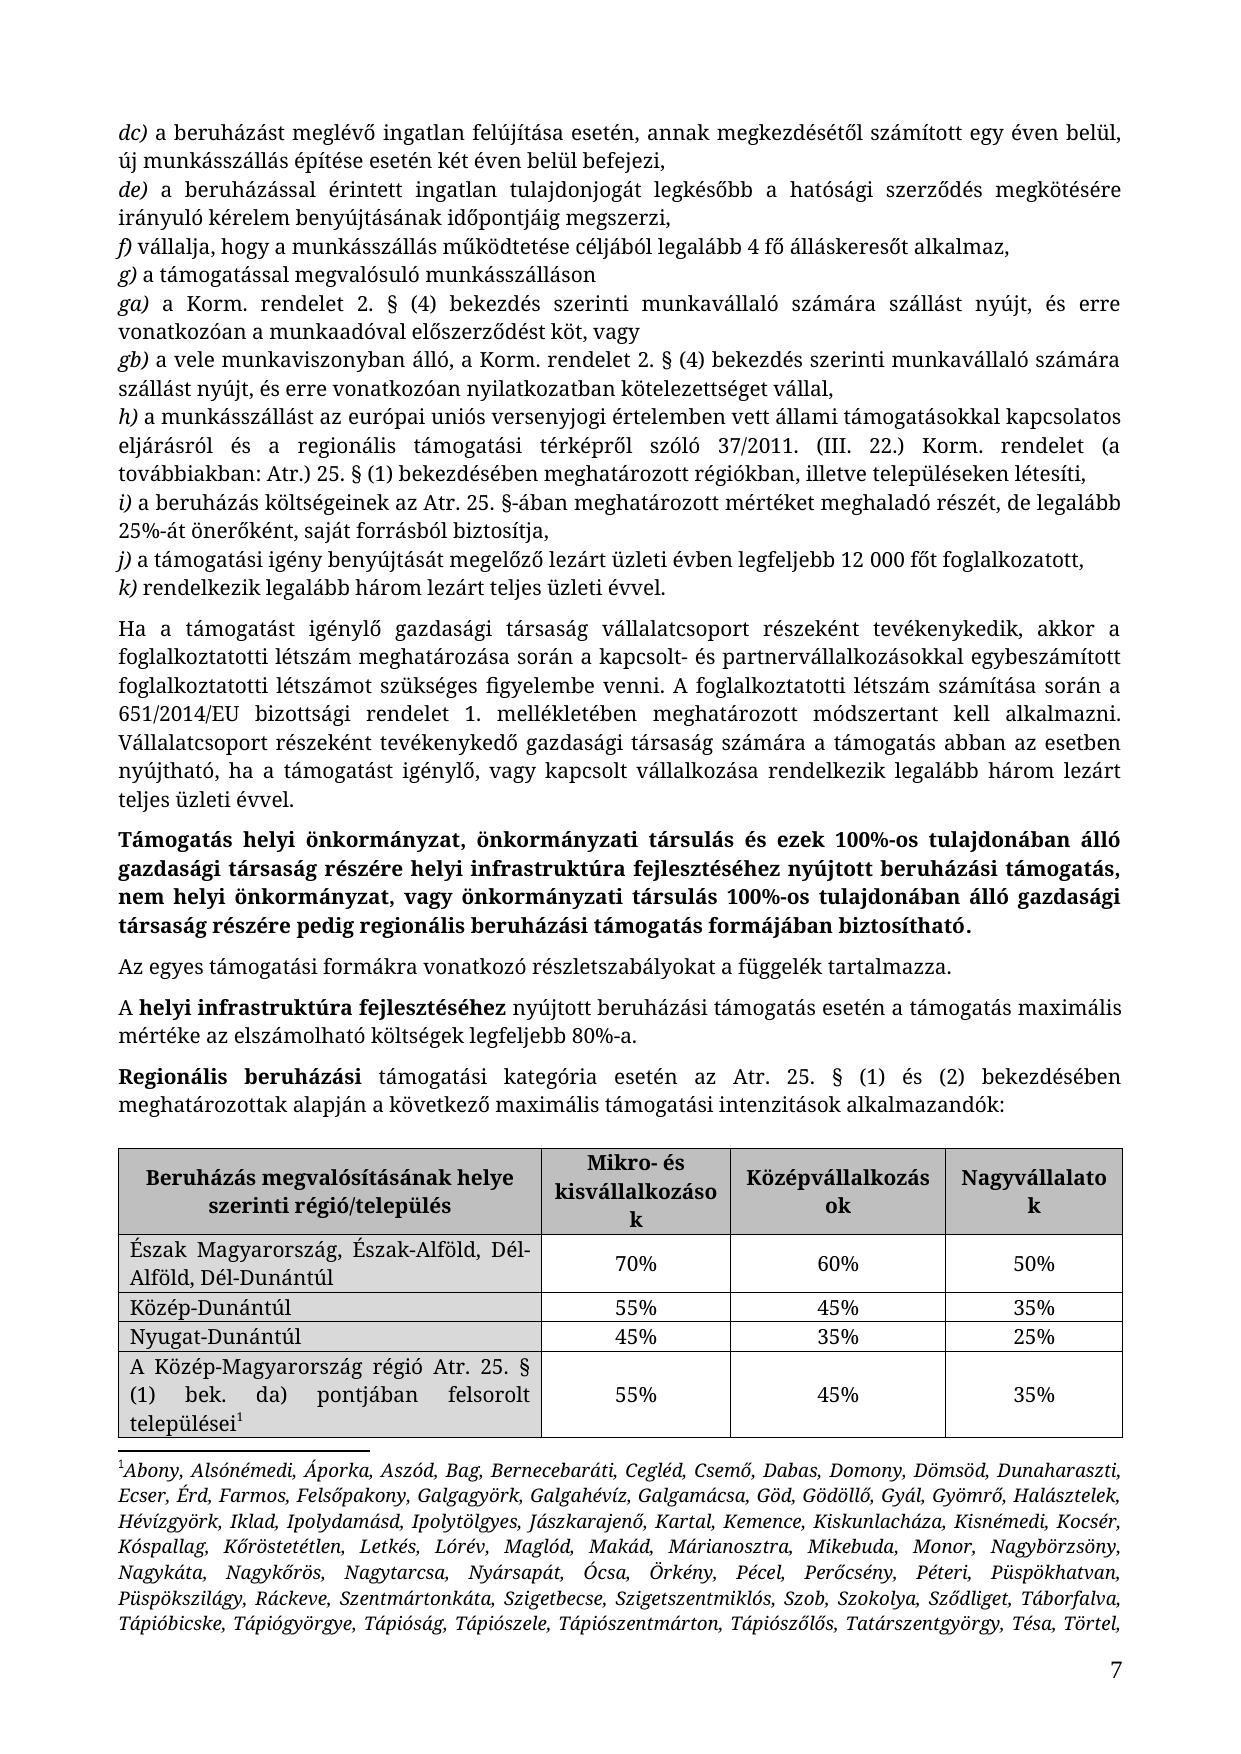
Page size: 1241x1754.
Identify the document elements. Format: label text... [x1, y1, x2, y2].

text i) a beruházás költségeinek az Atr. 25. §-ában meghatározott mértéket meghaladó részét, de legalább 25%-át önerőként, saját forrásból biztosítja, [118, 488, 1122, 545]
list Regionális beruházási támogatási kategória esetén az Atr. 25. § (1) és (2) bekezdésében meghatározottak alapján a következő maximális támogatási intenzitások alkalmazandók: [118, 1062, 1122, 1119]
table_cell 45% [731, 1293, 945, 1321]
list A helyi infrastruktúra fejlesztéséhez nyújtott beruházási támogatás esetén a támogatás maximális mértéke az elszámolható költségek legfeljebb 80%-a. [118, 993, 1122, 1050]
table_header Nagyvállalatok [946, 1149, 1122, 1234]
table_cell 70% [542, 1235, 730, 1292]
table_cell 55% [542, 1293, 730, 1321]
table_header Beruházás megvalósításának helye szerinti régió/település [119, 1149, 541, 1234]
table_cell Nyugat-Dunántúl [119, 1322, 541, 1351]
table_header Mikro- és kisvállalkozások [542, 1149, 730, 1234]
table_cell 35% [731, 1322, 945, 1351]
text gb) a vele munkaviszonyban álló, a Korm. rendelet 2. § (4) bekezdés szerinti munkavállaló számára szállást nyújt, és erre vonatkozóan nyilatkozatban kötelezettséget vállal, [118, 346, 1122, 402]
text Ha a támogatást igénylő gazdasági társaság vállalatcsoport részeként tevékenykedik, akkor a foglalkoztatotti létszám meghatározása során a kapcsolt- és partnervállalkozásokkal egybeszámított foglalkoztatotti létszámot szükséges figyelembe venni. A foglalkoztatotti létszám számítása során a 651/2014/EU bizottsági rendelet 1. mellékletében meghatározott módszertant kell alkalmazni. Vállalatcsoport részeként tevékenykedő gazdasági társaság számára a támogatás abban az esetben nyújtható, ha a támogatást igénylő, vagy kapcsolt vállalkozása rendelkezik legalább három lezárt teljes üzleti évvel. [118, 614, 1122, 813]
table_cell 45% [731, 1352, 945, 1437]
text j) a támogatási igény benyújtását megelőző lezárt üzleti évben legfeljebb 12 000 főt foglalkozatott, [118, 545, 1122, 573]
table_cell 35% [946, 1293, 1122, 1321]
text h) a munkásszállást az európai uniós versenyjogi értelemben vett állami támogatásokkal kapcsolatos eljárásról és a regionális támogatási térképről szóló 37/2011. (III. 22.) Korm. rendelet (a továbbiakban: Atr.) 25. § (1) bekezdésében meghatározott régiókban, illetve településeken létesíti, [118, 402, 1122, 488]
text Támogatás helyi önkormányzat, önkormányzati társulás és ezek 100%-os tulajdonában álló gazdasági társaság részére helyi infrastruktúra fejlesztéséhez nyújtott beruházási támogatás, nem helyi önkormányzat, vagy önkormányzati társulás 100%-os tulajdonában álló gazdasági társaság részére pedig regionális beruházási támogatás formájában biztosítható. [118, 826, 1122, 939]
table_cell 35% [946, 1352, 1122, 1437]
table_cell A Közép-Magyarország régió Atr. 25. § (1) bek. da) pontjában felsorolt települései [119, 1352, 541, 1437]
text ga) a Korm. rendelet 2. § (4) bekezdés szerinti munkavállaló számára szállást nyújt, és erre vonatkozóan a munkaadóval előszerződést köt, vagy [118, 289, 1122, 346]
table_header Középvállalkozások [731, 1149, 945, 1234]
table_cell Észak Magyarország, Észak-Alföld, Dél-Alföld, Dél-Dunántúl [119, 1235, 541, 1292]
text k) rendelkezik legalább három lezárt teljes üzleti évvel. [118, 573, 1122, 602]
table_cell Közép-Dunántúl [119, 1293, 541, 1321]
table_cell 50% [946, 1235, 1122, 1292]
text dc) a beruházást meglévő ingatlan felújítása esetén, annak megkezdésétől számított egy éven belül, új munkásszállás építése esetén két éven belül befejezi, [118, 118, 1122, 175]
table_cell 55% [542, 1352, 730, 1437]
table_cell 25% [946, 1322, 1122, 1351]
table_cell 45% [542, 1322, 730, 1351]
text f) vállalja, hogy a munkásszállás működtetése céljából legalább 4 fő álláskeresőt alkalmaz, [118, 232, 1122, 260]
text Az egyes támogatási formákra vonatkozó részletszabályokat a függelék tartalmazza. [118, 952, 1122, 980]
table_cell 60% [731, 1235, 945, 1292]
text g) a támogatással megvalósuló munkásszálláson [118, 260, 1122, 289]
text de) a beruházással érintett ingatlan tulajdonjogát legkésőbb a hatósági szerződés megkötésére irányuló kérelem benyújtásának időpontjáig megszerzi, [118, 175, 1122, 232]
